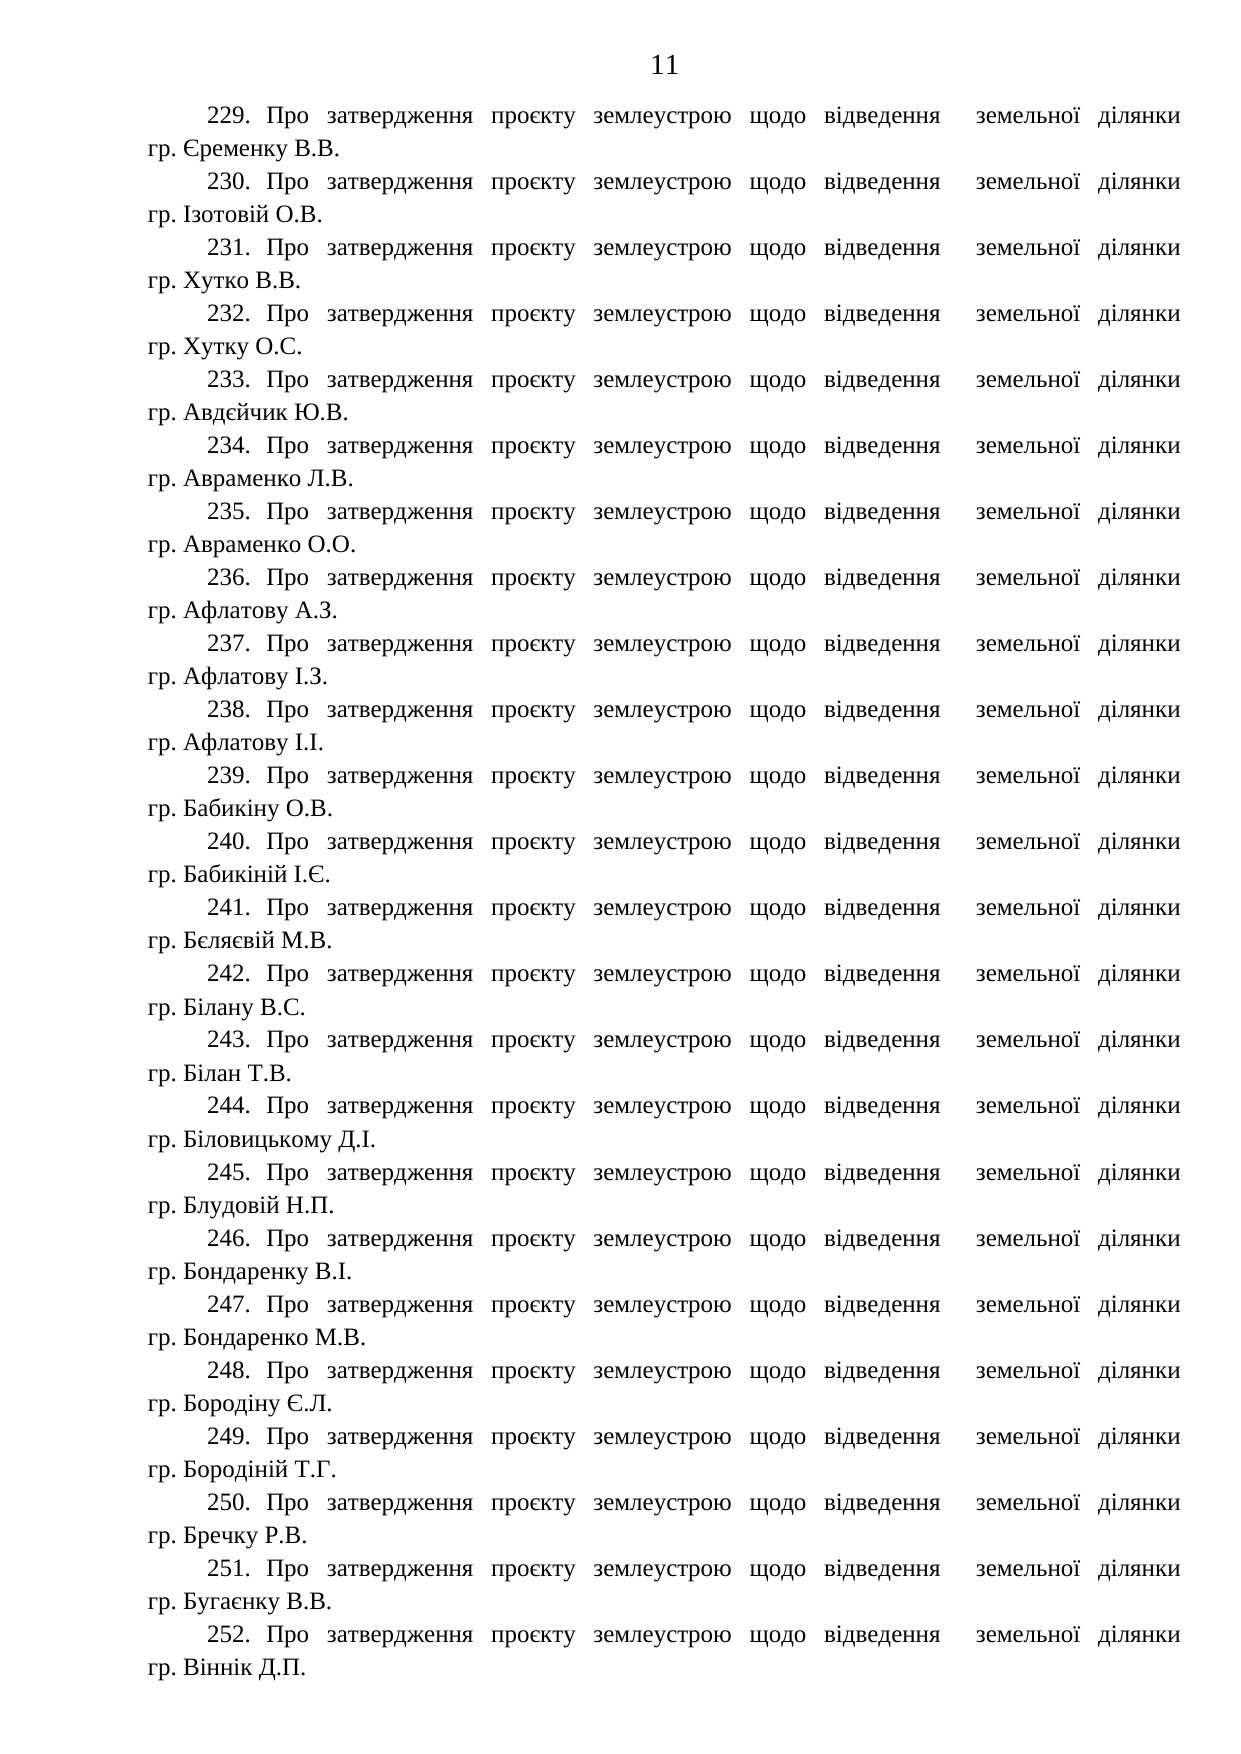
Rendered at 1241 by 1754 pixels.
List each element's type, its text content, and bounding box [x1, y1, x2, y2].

list Про затвердження проєкту землеустрою щодо відведення земельної ділянки гр. Ізотовій О.В. [148, 166, 1181, 228]
list Про затвердження проєкту землеустрою щодо відведення земельної ділянки гр. Бондаренку В.І. [148, 1223, 1181, 1284]
list Про затвердження проєкту землеустрою щодо відведення земельної ділянки гр. Хутку О.С. [148, 298, 1181, 360]
list Про затвердження проєкту землеустрою щодо відведення земельної ділянки гр. Бабикіній І.Є. [148, 826, 1181, 888]
list Про затвердження проєкту землеустрою щодо відведення земельної ділянки гр. Бородіній Т.Г. [148, 1421, 1181, 1483]
list Про затвердження проєкту землеустрою щодо відведення земельної ділянки гр. Бєляєвій М.В. [148, 892, 1181, 954]
list Про затвердження проєкту землеустрою щодо відведення земельної ділянки гр. Авраменко Л.В. [148, 430, 1181, 492]
list Про затвердження проєкту землеустрою щодо відведення земельної ділянки гр. Білан Т.В. [148, 1024, 1181, 1086]
list Про затвердження проєкту землеустрою щодо відведення земельної ділянки гр. Афлатову І.І. [148, 694, 1181, 756]
list Про затвердження проєкту землеустрою щодо відведення земельної ділянки гр. Бугаєнку В.В. [148, 1553, 1181, 1615]
list Про затвердження проєкту землеустрою щодо відведення земельної ділянки гр. Афлатову І.З. [148, 628, 1181, 690]
list Про затвердження проєкту землеустрою щодо відведення земельної ділянки гр. Бречку Р.В. [148, 1487, 1181, 1549]
list Про затвердження проєкту землеустрою щодо відведення земельної ділянки гр. Блудовій Н.П. [148, 1157, 1181, 1218]
list Про затвердження проєкту землеустрою щодо відведення земельної ділянки гр. Бабикіну О.В. [148, 760, 1181, 822]
list Про затвердження проєкту землеустрою щодо відведення земельної ділянки гр. Авраменко О.О. [148, 496, 1181, 558]
list Про затвердження проєкту землеустрою щодо відведення земельної ділянки гр. Афлатову А.З. [148, 562, 1181, 624]
list Про затвердження проєкту землеустрою щодо відведення земельної ділянки гр. Віннік Д.П. [148, 1619, 1181, 1681]
list Про затвердження проєкту землеустрою щодо відведення земельної ділянки гр. Білану В.С. [148, 958, 1181, 1020]
list Про затвердження проєкту землеустрою щодо відведення земельної ділянки гр. Бородіну Є.Л. [148, 1355, 1181, 1417]
list Про затвердження проєкту землеустрою щодо відведення земельної ділянки гр. Бондаренко М.В. [148, 1289, 1181, 1351]
list Про затвердження проєкту землеустрою щодо відведення земельної ділянки гр. Біловицькому Д.І. [148, 1091, 1181, 1152]
list Про затвердження проєкту землеустрою щодо відведення земельної ділянки гр. Хутко В.В. [148, 232, 1181, 294]
list Про затвердження проєкту землеустрою щодо відведення земельної ділянки гр. Єременку В.В. [148, 100, 1181, 162]
list Про затвердження проєкту землеустрою щодо відведення земельної ділянки гр. Авдєйчик Ю.В. [148, 364, 1181, 426]
